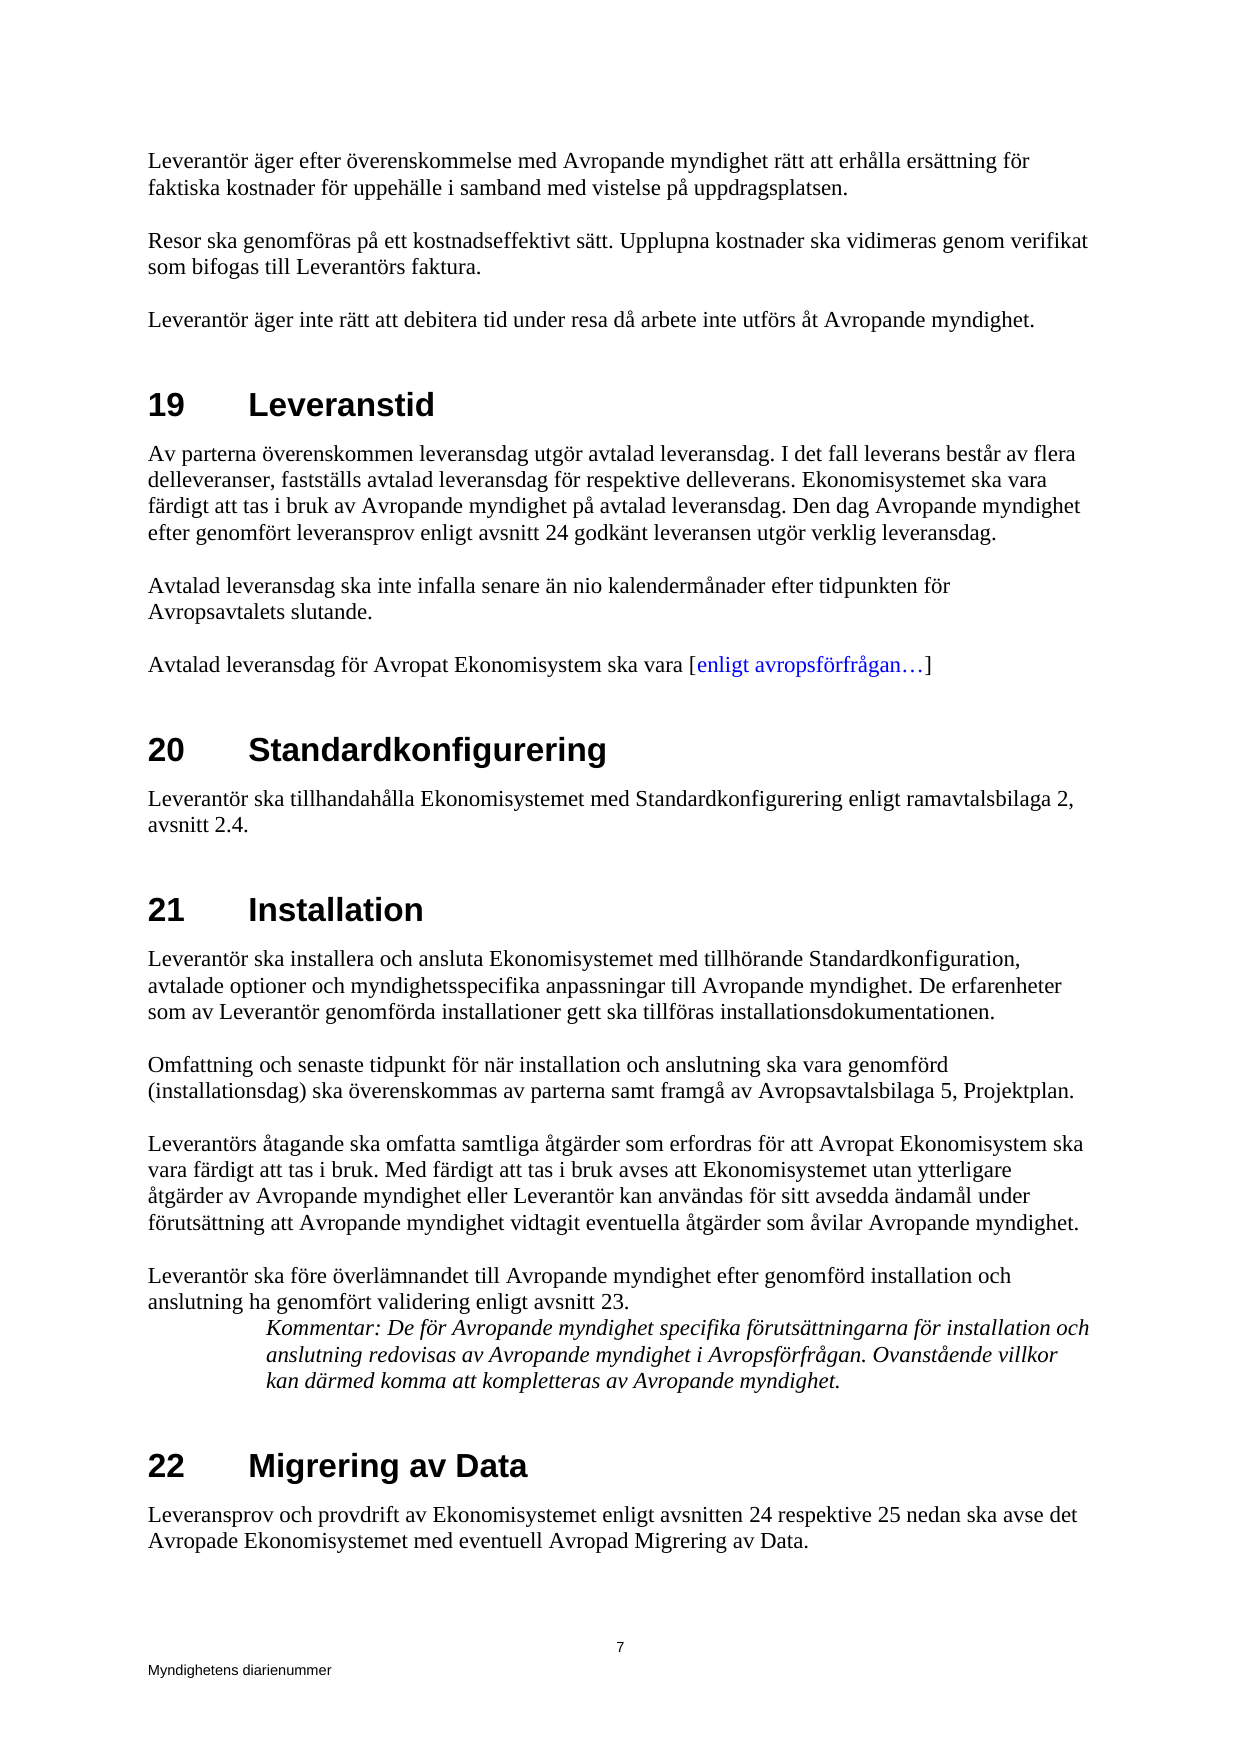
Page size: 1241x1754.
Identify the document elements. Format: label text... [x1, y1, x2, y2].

text Leverantör äger efter överenskommelse med Avropande myndighet rätt att erhålla ersättning för faktiska kostnader för uppehälle i samband med vistelse på uppdragsplatsen. [148, 148, 1093, 200]
text Standardkonfigurering [148, 730, 1093, 768]
text Leverantör ska installera och ansluta Ekonomisystemet med tillhörande Standardkonfiguration, avtalade optioner och myndighetsspecifika anpassningar till Avropande myndighet. De erfarenheter som av Leverantör genomförda installationer gett ska tillföras installationsdokumentationen. [148, 945, 1093, 1024]
text Avtalad leveransdag för Avropat Ekonomisystem ska vara [enligt avropsförfrågan…] [148, 651, 1093, 677]
text Leveranstid [148, 385, 1093, 423]
text Avtalad leveransdag ska inte infalla senare än nio kalendermånader efter tidpunkten för Avropsavtalets slutande. [148, 572, 1093, 624]
text Leverantör ska före överlämnandet till Avropande myndighet efter genomförd installation och anslutning ha genomfört validering enligt avsnitt 23. [148, 1262, 1093, 1314]
text Resor ska genomföras på ett kostnadseffektivt sätt. Upplupna kostnader ska vidimeras genom verifikat som bifogas till Leverantörs faktura. [148, 227, 1093, 279]
text Installation [148, 890, 1093, 929]
text Migrering av Data [148, 1446, 1093, 1484]
text Leverantör ska tillhandahålla Ekonomisystemet med Standardkonfigurering enligt ramavtalsbilaga 2, avsnitt 2.4. [148, 785, 1093, 838]
text Leverantörs åtagande ska omfatta samtliga åtgärder som erfordras för att Avropat Ekonomisystem ska vara färdigt att tas i bruk. Med färdigt att tas i bruk avses att Ekonomisystemet utan ytterligare åtgärder av Avropande myndighet eller Leverantör kan användas för sitt avsedda ändamål under förutsättning att Avropande myndighet vidtagit eventuella åtgärder som åvilar Avropande myndighet. [148, 1130, 1093, 1235]
text Kommentar: De för Avropande myndighet specifika förutsättningarna för installation och anslutning redovisas av Avropande myndighet i Avropsförfrågan. Ovanstående villkor kan därmed komma att kompletteras av Avropande myndighet. [266, 1314, 1093, 1393]
text Omfattning och senaste tidpunkt för när installation och anslutning ska vara genomförd (installationsdag) ska överenskommas av parterna samt framgå av Avropsavtalsbilaga 5, Projektplan. [148, 1051, 1093, 1103]
text Av parterna överenskommen leveransdag utgör avtalad leveransdag. I det fall leverans består av flera delleveranser, fastställs avtalad leveransdag för respektive delleverans. Ekonomisystemet ska vara färdigt att tas i bruk av Avropande myndighet på avtalad leveransdag. Den dag Avropande myndighet efter genomfört leveransprov enligt avsnitt 24 godkänt leveransen utgör verklig leveransdag. [148, 440, 1093, 545]
text Leverantör äger inte rätt att debitera tid under resa då arbete inte utförs åt Avropande myndighet. [148, 306, 1093, 332]
text Leveransprov och provdrift av Ekonomisystemet enligt avsnitten 24 respektive 25 nedan ska avse det Avropade Ekonomisystemet med eventuell Avropad Migrering av Data. [148, 1501, 1093, 1554]
